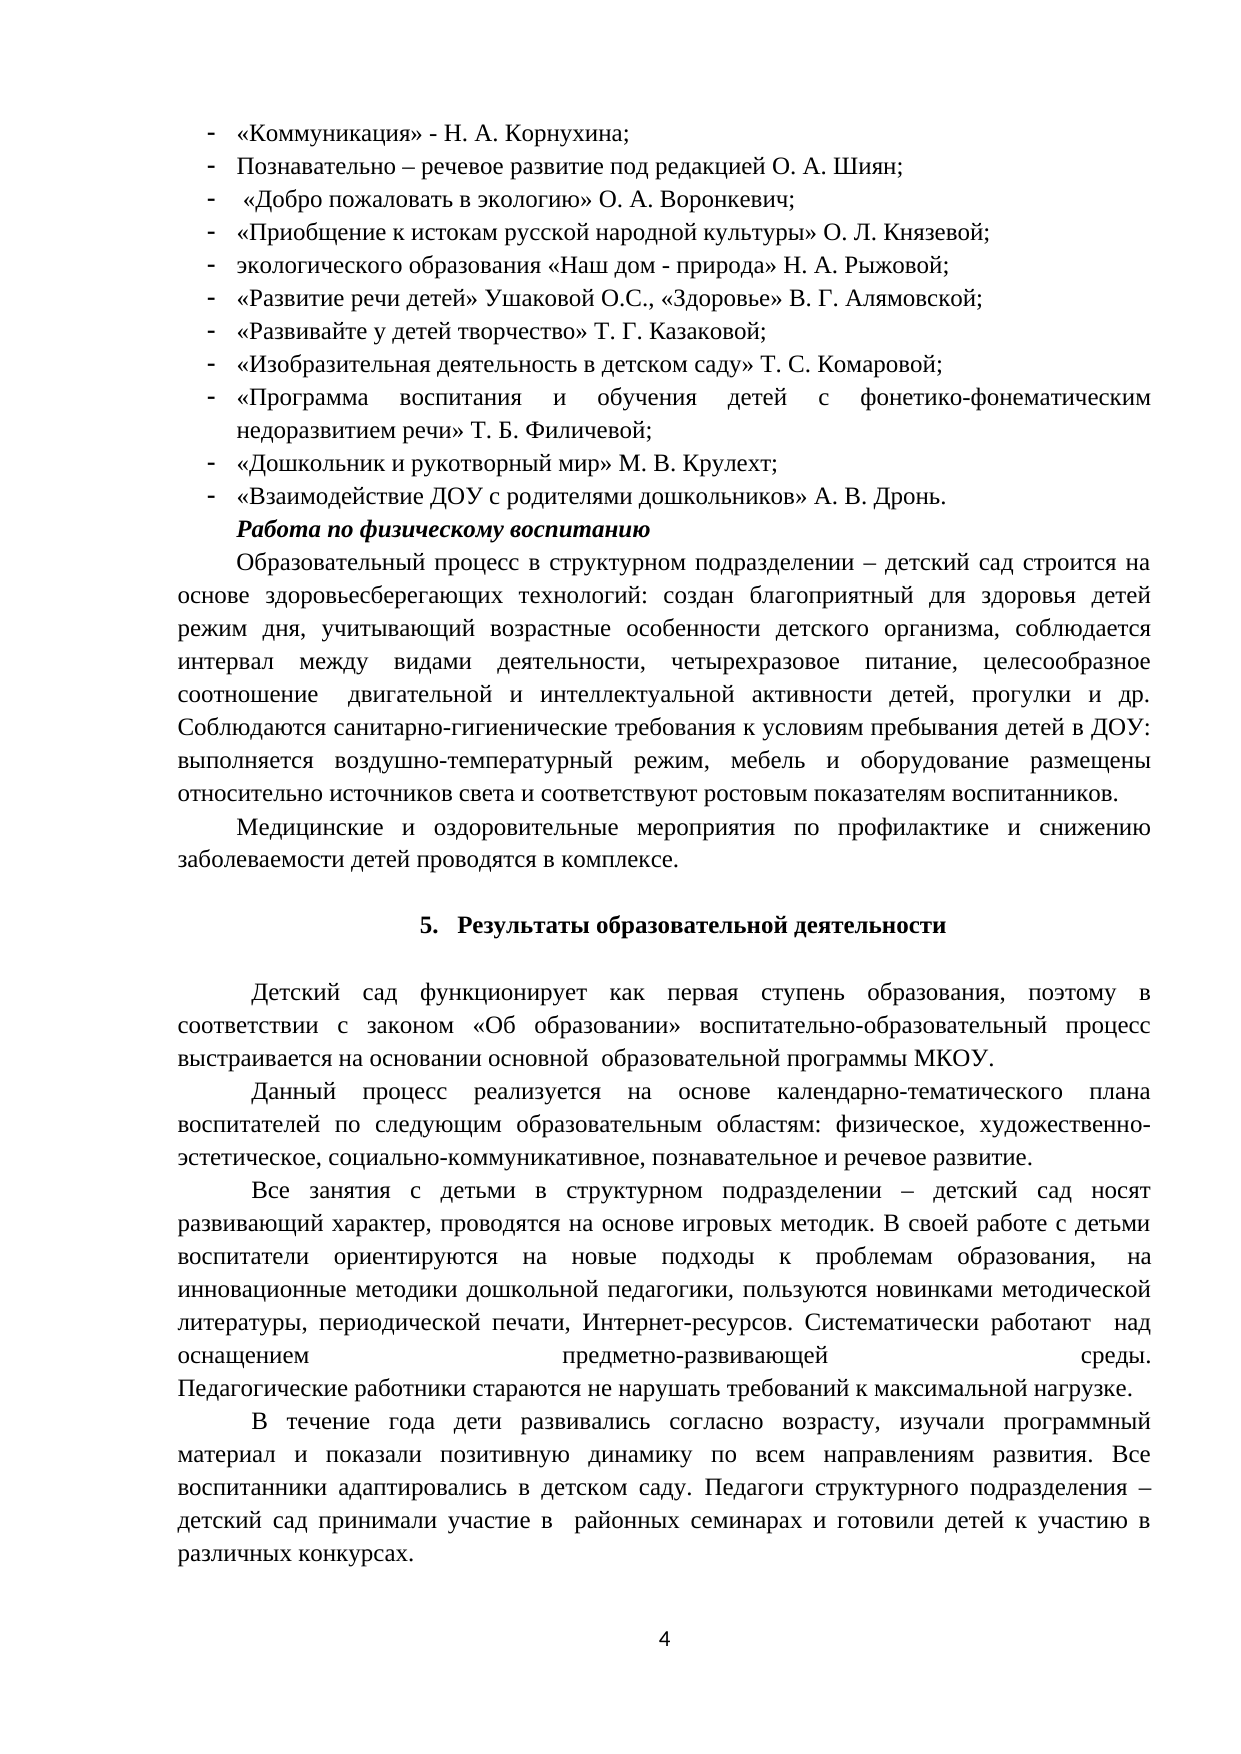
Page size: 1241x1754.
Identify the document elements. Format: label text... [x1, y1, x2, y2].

list «Приобщение к истокам русской народной культуры» О. Л. Князевой; [207, 217, 1152, 246]
list Познавательно – речевое развитие под редакцией О. А. Шиян; [207, 151, 1152, 180]
list «Программа воспитания и обучения детей с фонетико-фонематическим недоразвитием речи» Т. Б. Филичевой; [207, 382, 1152, 444]
list «Дошкольник и рукотворный мир» М. В. Крулехт; [207, 448, 1152, 477]
text Образовательный процесс в структурном подразделении – детский сад строится на основе здоровьесберегающих технологий: создан благоприятный для здоровья детей режим дня, учитывающий возрастные особенности детского организма, соблюдается интервал между видами деятельности, четырехразовое питание, целесообразное соотношение двигательной и интеллектуальной активности детей, прогулки и др. Соблюдаются санитарно-гигиенические требования к условиям пребывания детей в ДОУ: выполняется воздушно-температурный режим, мебель и оборудование размещены относительно источников света и соответствуют ростовым показателям воспитанников. [177, 547, 1152, 807]
text Медицинские и оздоровительные мероприятия по профилактике и снижению заболеваемости детей проводятся в комплексе. [177, 812, 1152, 873]
text Все занятия с детьми в структурном подразделении – детский сад носят развивающий характер, проводятся на основе игровых методик. В своей работе с детьми воспитатели ориентируются на новые подходы к проблемам образования, на инновационные методики дошкольной педагогики, пользуются новинками методической литературы, периодической печати, Интернет-ресурсов. Систематически работают над оснащением предметно-развивающей среды. Педагогические работники стараются не нарушать требований к максимальной нагрузке. [177, 1175, 1152, 1402]
list «Развитие речи детей» Ушаковой О.С., «Здоровье» В. Г. Алямовской; [207, 283, 1152, 312]
text В течение года дети развивались согласно возрасту, изучали программный материал и показали позитивную динамику по всем направлениям развития. Все воспитанники адаптировались в детском саду. Педагоги структурного подразделения – детский сад принимали участие в районных семинарах и готовили детей к участию в различных конкурсах. [177, 1406, 1152, 1567]
list Результаты образовательной деятельности [215, 911, 1152, 939]
text Данный процесс реализуется на основе календарно-тематического плана воспитателей по следующим образовательным областям: физическое, художественно-эстетическое, социально-коммуникативное, познавательное и речевое развитие. [177, 1076, 1152, 1171]
list «Коммуникация» - Н. А. Корнухина; [207, 118, 1152, 147]
list «Взаимодействие ДОУ с родителями дошкольников» А. В. Дронь. [207, 481, 1152, 510]
list «Развивайте у детей творчество» Т. Г. Казаковой; [207, 316, 1152, 345]
list экологического образования «Наш дом - природа» Н. А. Рыжовой; [207, 250, 1152, 279]
list «Добро пожаловать в экологию» О. А. Воронкевич; [207, 184, 1152, 213]
text Работа по физическому воспитанию [177, 514, 1152, 543]
text Детский сад функционирует как первая ступень образования, поэтому в соответствии с законом «Об образовании» воспитательно-образовательный процесс выстраивается на основании основной образовательной программы МКОУ. [177, 977, 1152, 1071]
list «Изобразительная деятельность в детском саду» Т. С. Комаровой; [207, 349, 1152, 378]
